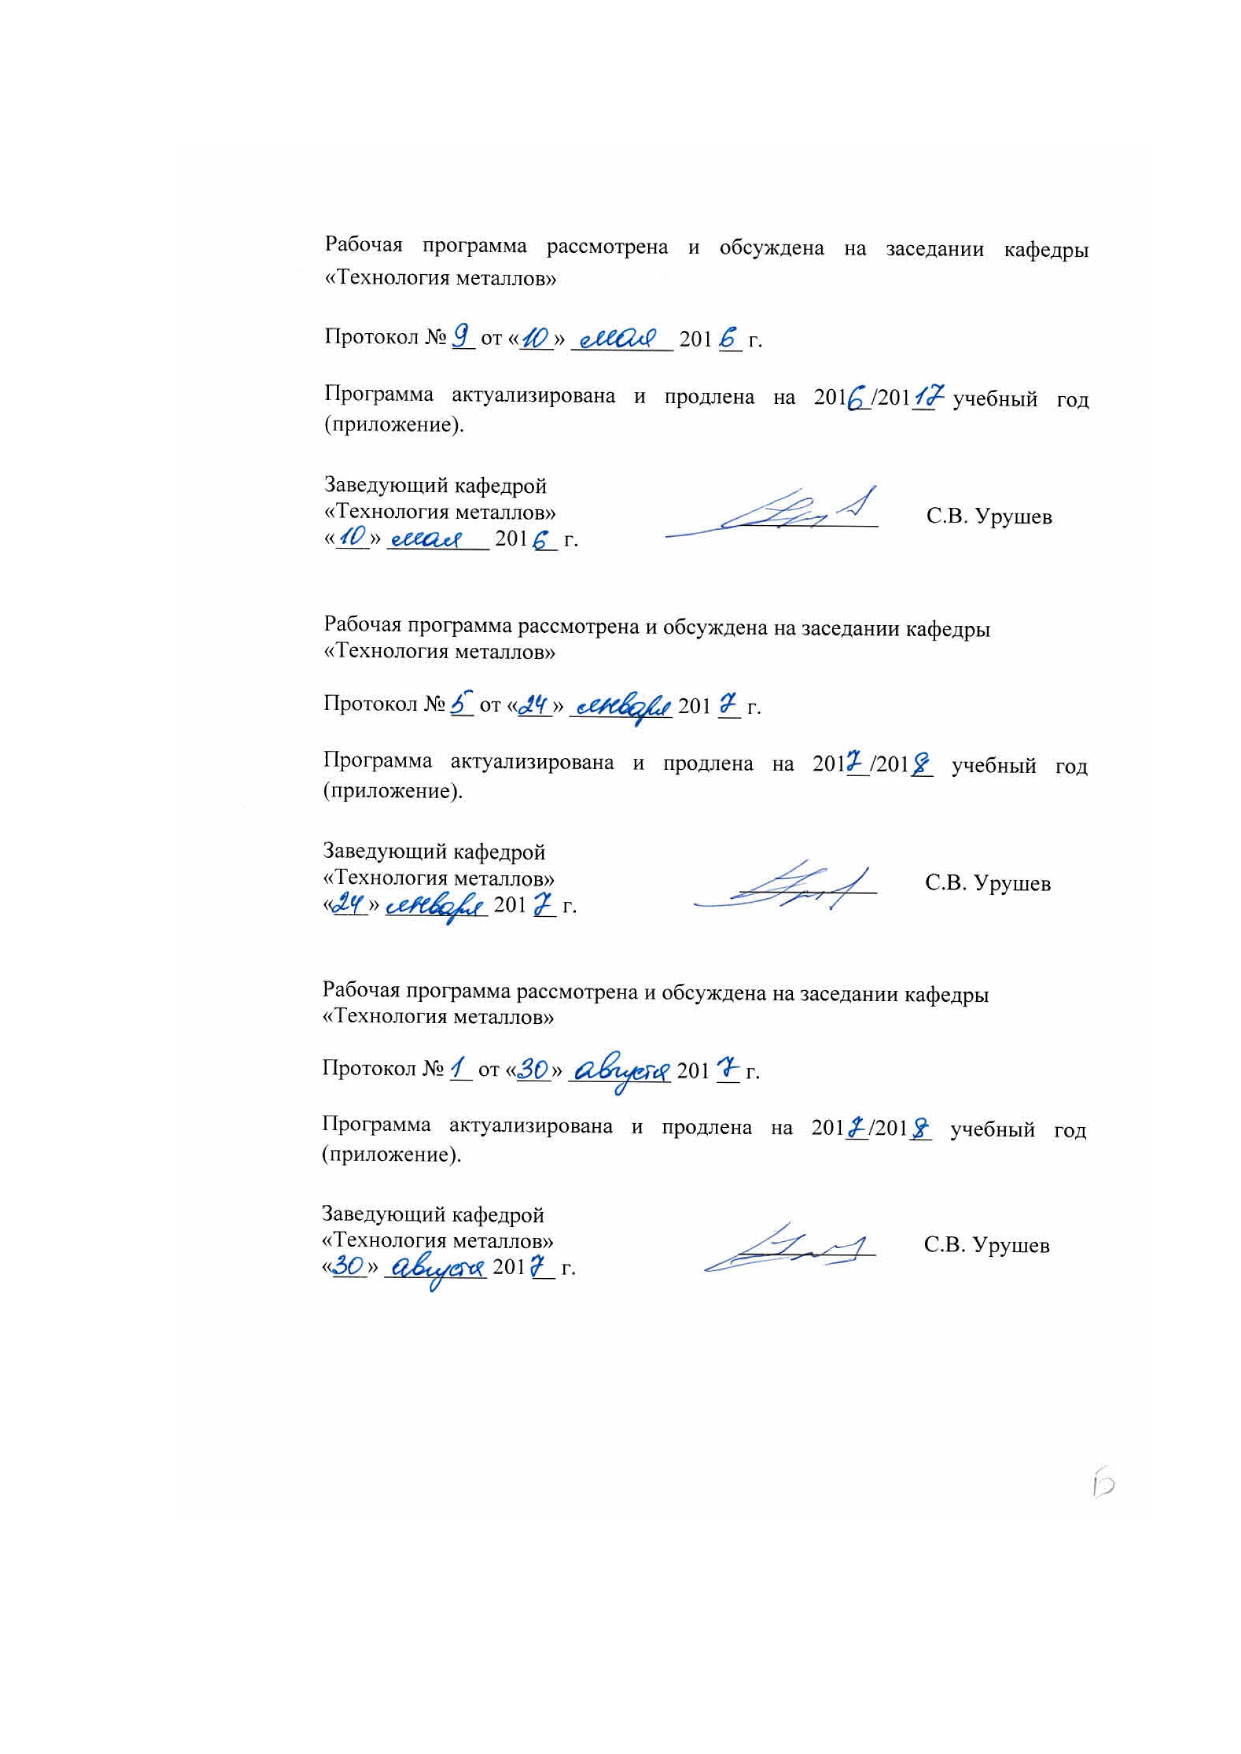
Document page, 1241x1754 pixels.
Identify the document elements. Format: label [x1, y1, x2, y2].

picture [177, 142, 1152, 1521]
